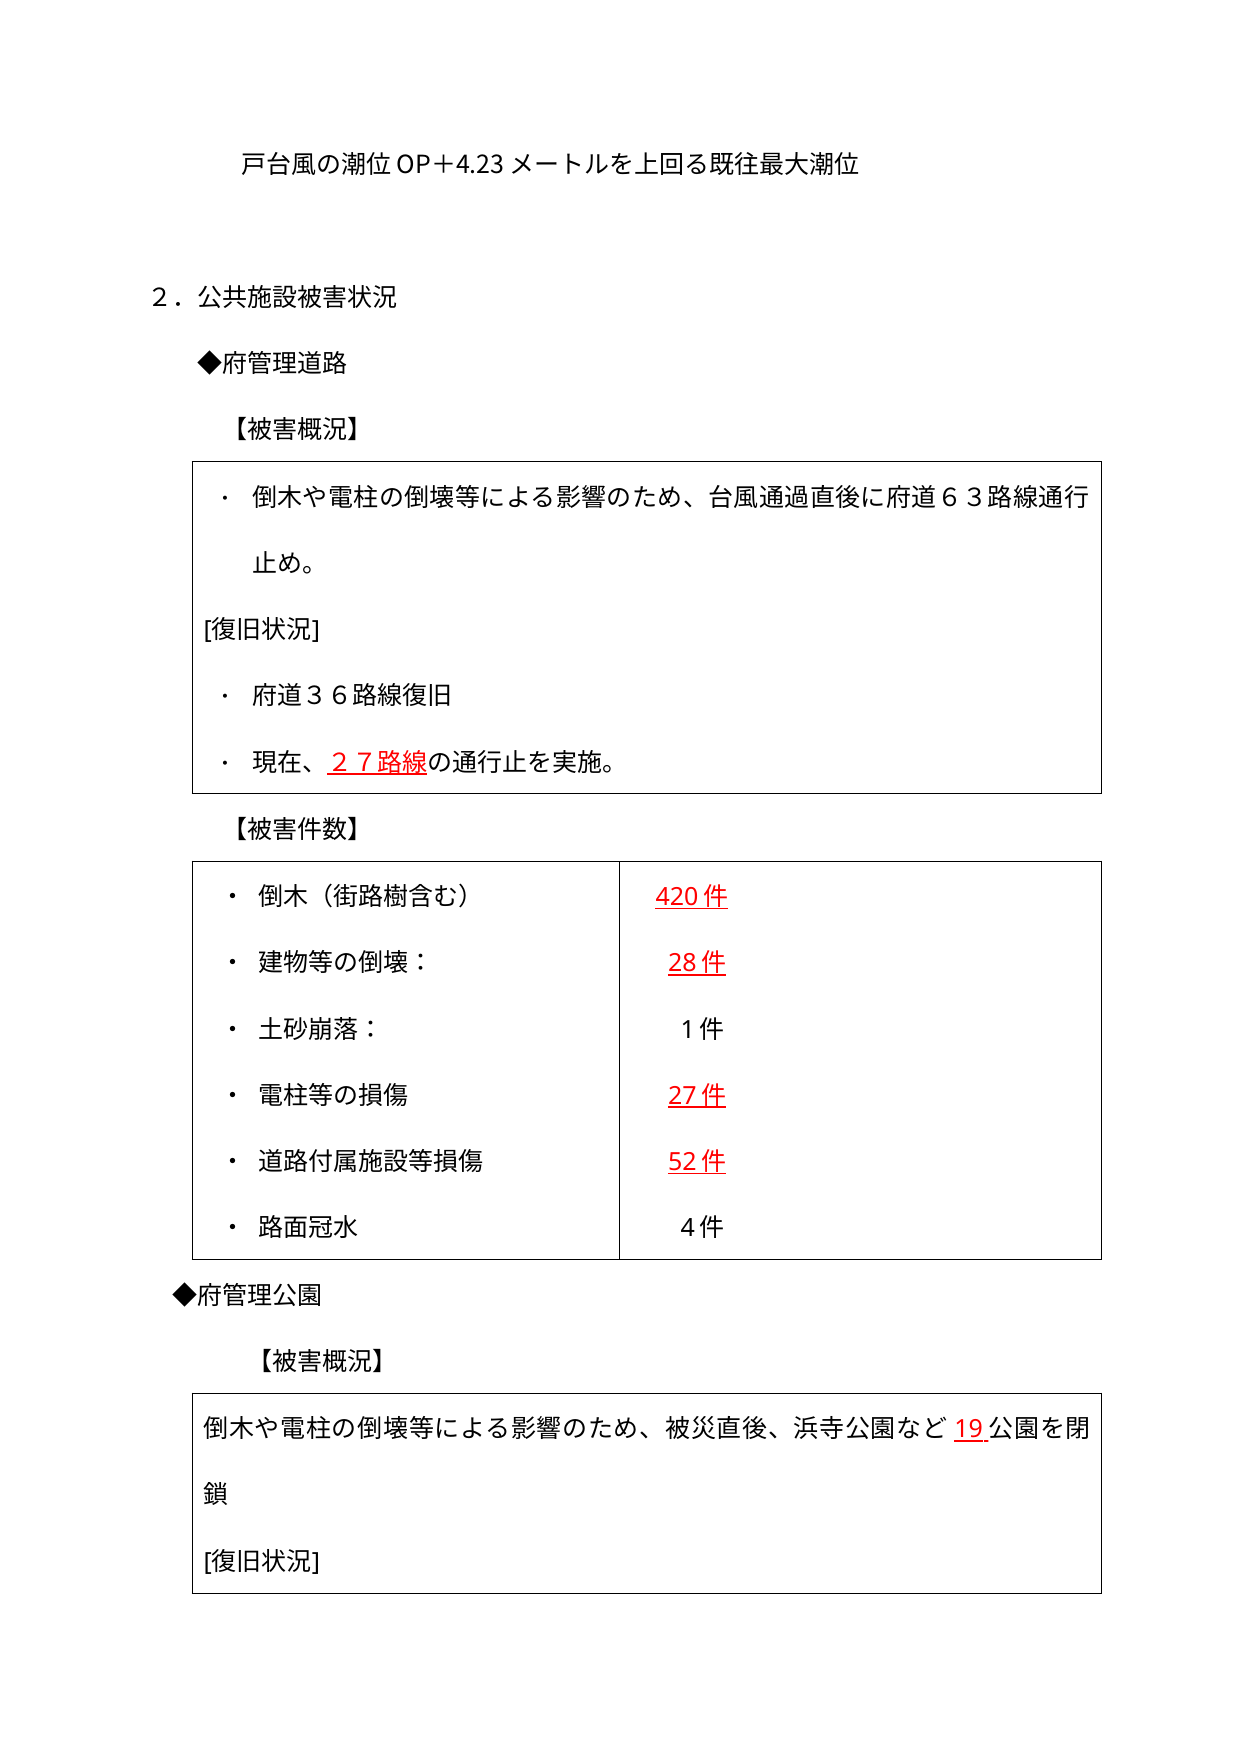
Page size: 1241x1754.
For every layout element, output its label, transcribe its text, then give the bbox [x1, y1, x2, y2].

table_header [193, 1394, 1101, 1592]
text ◆府管理道路 [148, 328, 1092, 395]
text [191, 130, 1092, 196]
text ◆府管理公園 [148, 1260, 1092, 1326]
table_header 420件 28件 1件 27件 52件 4件 [620, 862, 1101, 1259]
text 【被害概況】 [148, 395, 1092, 461]
text 【被害概況】 [148, 1326, 1092, 1393]
table_header 倒木（街路樹含む） 建物等の倒壊： 土砂崩落： 電柱等の損傷 道路付属施設等損傷 路面冠水 [193, 862, 619, 1259]
text 【被害件数】 [148, 794, 1092, 861]
table_header 倒木や電柱の倒壊等による影響のため、台風通過直後に府道６３路線通行止め。 [復旧状況] 府道３６路線復旧 現在、２７路線の通行止を実施。 [193, 462, 1101, 793]
text ２．公共施設被害状況 [148, 262, 1092, 328]
